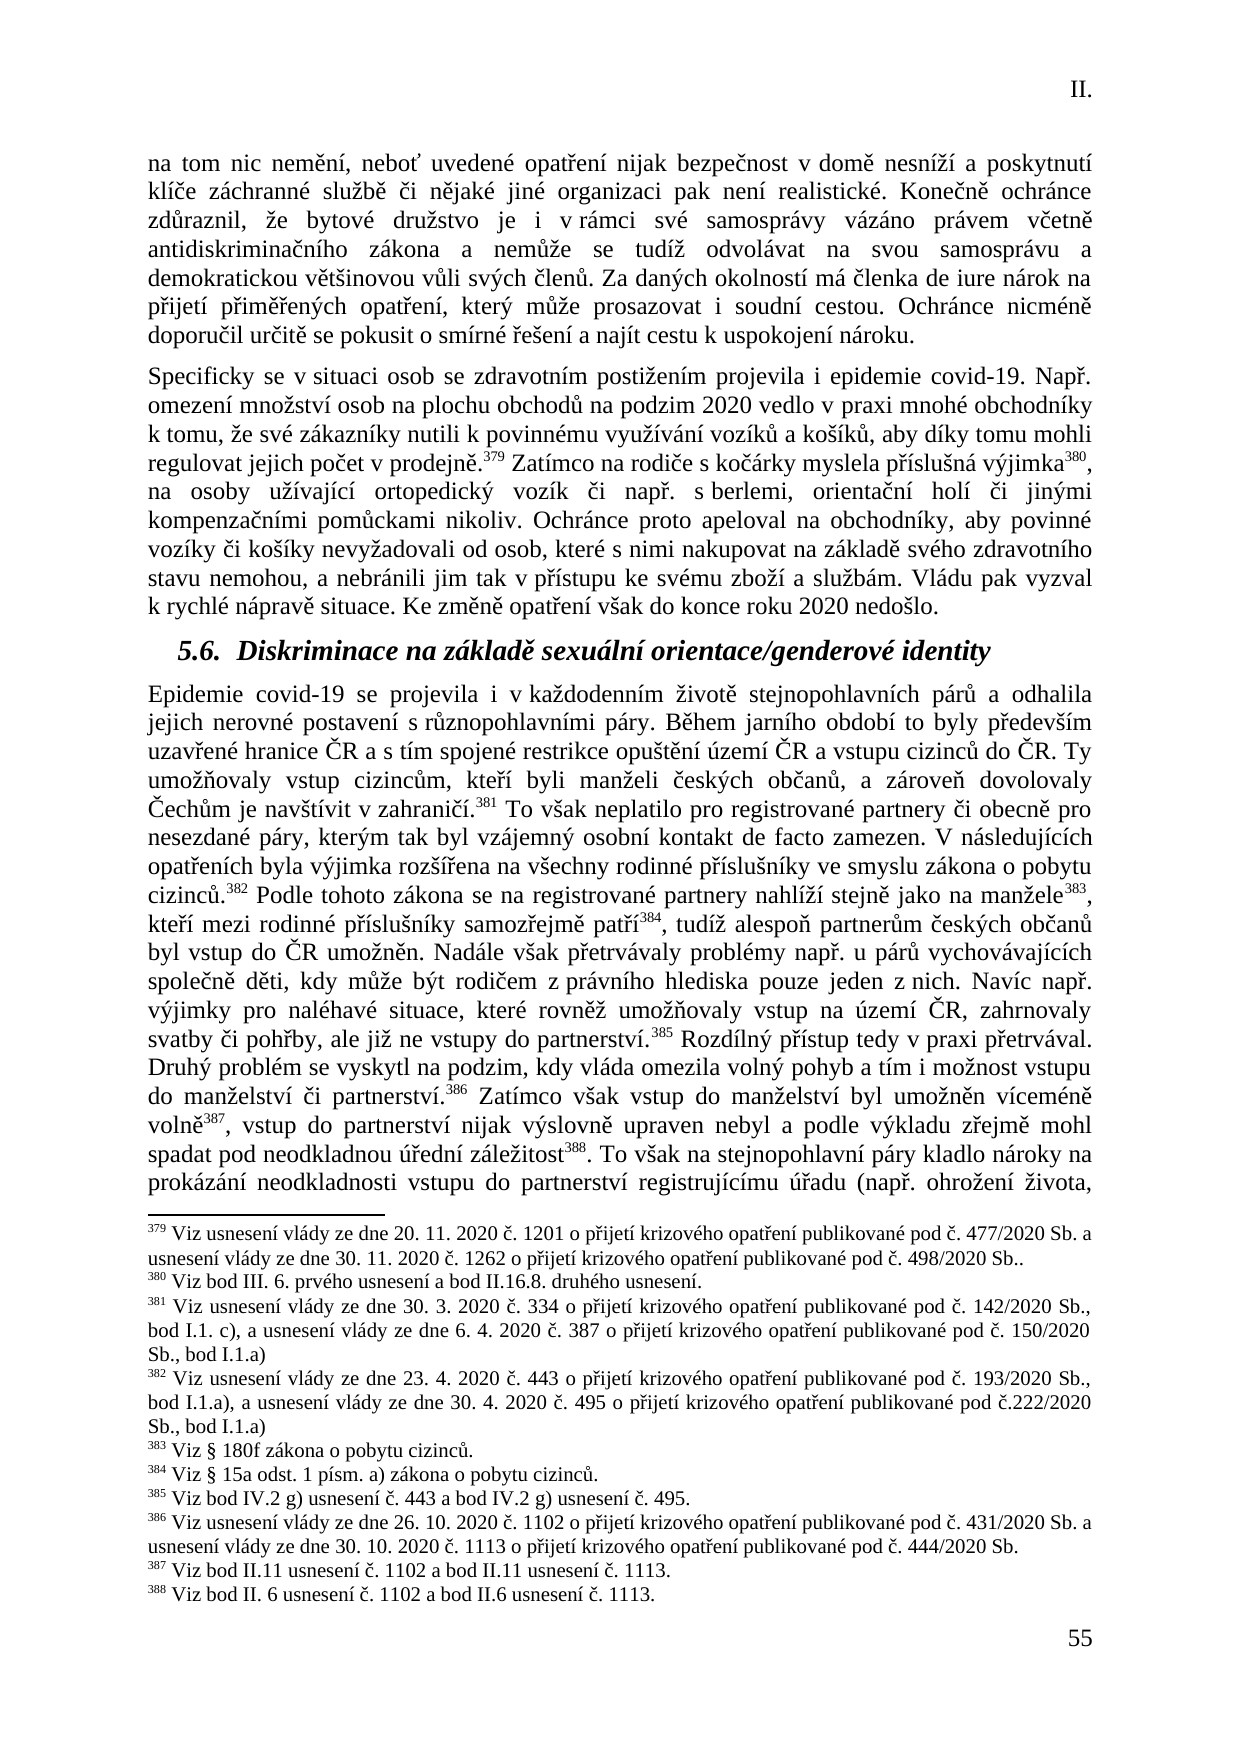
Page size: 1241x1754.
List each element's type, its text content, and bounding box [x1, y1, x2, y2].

text Epidemie covid-19 se projevila i v každodenním životě stejnopohlavních párů a odhalila jejich nerovné postavení s různopohlavními páry. Během jarního období to byly především uzavřené hranice ČR a s tím spojené restrikce opuštění území ČR a vstupu cizinců do ČR. Ty umožňovaly vstup cizincům, kteří byli manželi českých občanů, a zároveň dovolovaly Čechům je navštívit v zahraničí. To však neplatilo pro registrované partnery či obecně pro nesezdané páry, kterým tak byl vzájemný osobní kontakt de facto zamezen. V následujících opatřeních byla výjimka rozšířena na všechny rodinné příslušníky ve smyslu zákona o pobytu cizinců. Podle tohoto zákona se na registrované partnery nahlíží stejně jako na manžele, kteří mezi rodinné příslušníky samozřejmě patří, tudíž alespoň partnerům českých občanů byl vstup do ČR umožněn. Nadále však přetrvávaly problémy např. u párů vychovávajících společně děti, kdy může být rodičem z právního hlediska pouze jeden z nich. Navíc např. výjimky pro naléhavé situace, které rovněž umožňovaly vstup na území ČR, zahrnovaly svatby či pohřby, ale již ne vstupy do partnerství. Rozdílný přístup tedy v praxi přetrvával. Druhý problém se vyskytl na podzim, kdy vláda omezila volný pohyb a tím i možnost vstupu do manželství či partnerství. Zatímco však vstup do manželství byl umožněn víceméně volně, vstup do partnerství nijak výslovně upraven nebyl a podle výkladu zřejmě mohl spadat pod neodkladnou úřední záležitost. To však na stejnopohlavní páry kladlo nároky na prokázání neodkladnosti vstupu do partnerství registrujícímu úřadu (např. ohrožení života, ztráta pobytového oprávnění apod.). Do věci se vložil i ochránce, který se obrátil na ministra vnitra a požádal jej o nápravu. K té nakonec došlo v následujícím opatření, kde byla účast při vstupu do registrovaného partnerství postavena na roveň účasti na svatbě. [148, 679, 1093, 1196]
text Specificky se v situaci osob se zdravotním postižením projevila i epidemie covid-19. Např. omezení množství osob na plochu obchodů na podzim 2020 vedlo v praxi mnohé obchodníky k tomu, že své zákazníky nutili k povinnému využívání vozíků a košíků, aby díky tomu mohli regulovat jejich počet v prodejně. Zatímco na rodiče s kočárky myslela příslušná výjimka, na osoby užívající ortopedický vozík či např. s berlemi, orientační holí či jinými kompenzačními pomůckami nikoliv. Ochránce proto apeloval na obchodníky, aby povinné vozíky či košíky nevyžadovali od osob, které s nimi nakupovat na základě svého zdravotního stavu nemohou, a nebránili jim tak v přístupu ke svému zboží a službám. Vládu pak vyzval k rychlé nápravě situace. Ke změně opatření však do konce roku 2020 nedošlo. [148, 361, 1093, 620]
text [148, 148, 1093, 349]
subtitle Diskriminace na základě sexuální orientace/genderové identity [177, 633, 1093, 666]
